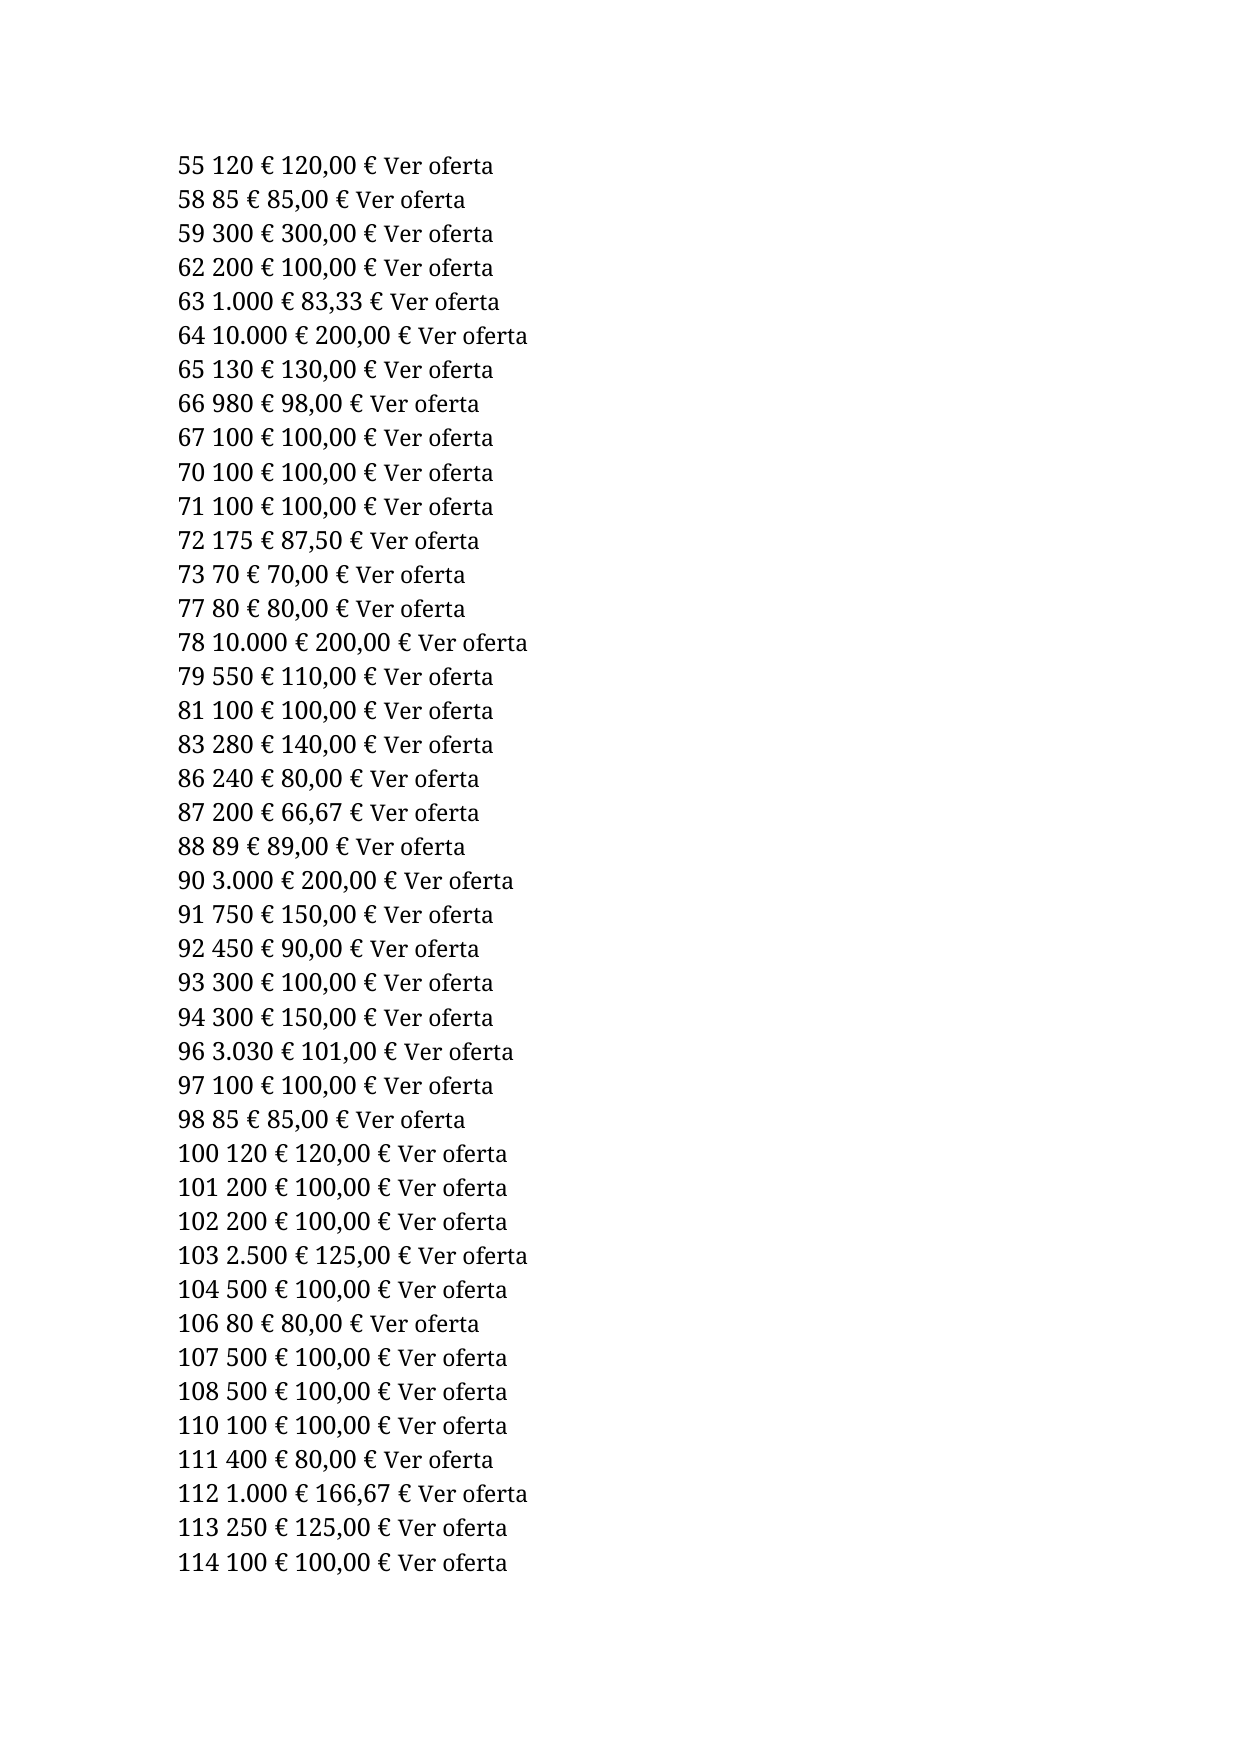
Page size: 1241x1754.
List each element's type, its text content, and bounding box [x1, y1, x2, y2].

text 86 240 € 80,00 € Ver oferta [177, 761, 1063, 795]
text 59 300 € 300,00 € Ver oferta [177, 216, 1063, 250]
text 63 1.000 € 83,33 € Ver oferta [177, 284, 1063, 318]
text 83 280 € 140,00 € Ver oferta [177, 727, 1063, 761]
text 88 89 € 89,00 € Ver oferta [177, 829, 1063, 863]
text 94 300 € 150,00 € Ver oferta [177, 999, 1063, 1033]
text 81 100 € 100,00 € Ver oferta [177, 693, 1063, 727]
text 102 200 € 100,00 € Ver oferta [177, 1203, 1063, 1238]
text 101 200 € 100,00 € Ver oferta [177, 1169, 1063, 1203]
text 87 200 € 66,67 € Ver oferta [177, 795, 1063, 829]
text 111 400 € 80,00 € Ver oferta [177, 1442, 1063, 1476]
text 78 10.000 € 200,00 € Ver oferta [177, 624, 1063, 658]
text 66 980 € 98,00 € Ver oferta [177, 386, 1063, 420]
text 62 200 € 100,00 € Ver oferta [177, 250, 1063, 284]
text 106 80 € 80,00 € Ver oferta [177, 1306, 1063, 1340]
text 73 70 € 70,00 € Ver oferta [177, 556, 1063, 590]
text 112 1.000 € 166,67 € Ver oferta [177, 1476, 1063, 1510]
text 58 85 € 85,00 € Ver oferta [177, 182, 1063, 216]
text 92 450 € 90,00 € Ver oferta [177, 931, 1063, 965]
text 72 175 € 87,50 € Ver oferta [177, 522, 1063, 556]
text 96 3.030 € 101,00 € Ver oferta [177, 1033, 1063, 1067]
text 77 80 € 80,00 € Ver oferta [177, 590, 1063, 624]
text 107 500 € 100,00 € Ver oferta [177, 1340, 1063, 1374]
text 93 300 € 100,00 € Ver oferta [177, 965, 1063, 999]
text 65 130 € 130,00 € Ver oferta [177, 352, 1063, 386]
text 100 120 € 120,00 € Ver oferta [177, 1135, 1063, 1169]
text 103 2.500 € 125,00 € Ver oferta [177, 1238, 1063, 1272]
text 91 750 € 150,00 € Ver oferta [177, 897, 1063, 931]
text 67 100 € 100,00 € Ver oferta [177, 420, 1063, 454]
text 71 100 € 100,00 € Ver oferta [177, 488, 1063, 522]
text 114 100 € 100,00 € Ver oferta [177, 1544, 1063, 1578]
text 98 85 € 85,00 € Ver oferta [177, 1101, 1063, 1135]
text 108 500 € 100,00 € Ver oferta [177, 1374, 1063, 1408]
text 79 550 € 110,00 € Ver oferta [177, 658, 1063, 693]
text 97 100 € 100,00 € Ver oferta [177, 1067, 1063, 1101]
text 110 100 € 100,00 € Ver oferta [177, 1408, 1063, 1442]
text 104 500 € 100,00 € Ver oferta [177, 1272, 1063, 1306]
text 55 120 € 120,00 € Ver oferta [177, 148, 1063, 182]
text 64 10.000 € 200,00 € Ver oferta [177, 318, 1063, 352]
text 90 3.000 € 200,00 € Ver oferta [177, 863, 1063, 897]
text 113 250 € 125,00 € Ver oferta [177, 1510, 1063, 1544]
text 70 100 € 100,00 € Ver oferta [177, 454, 1063, 488]
